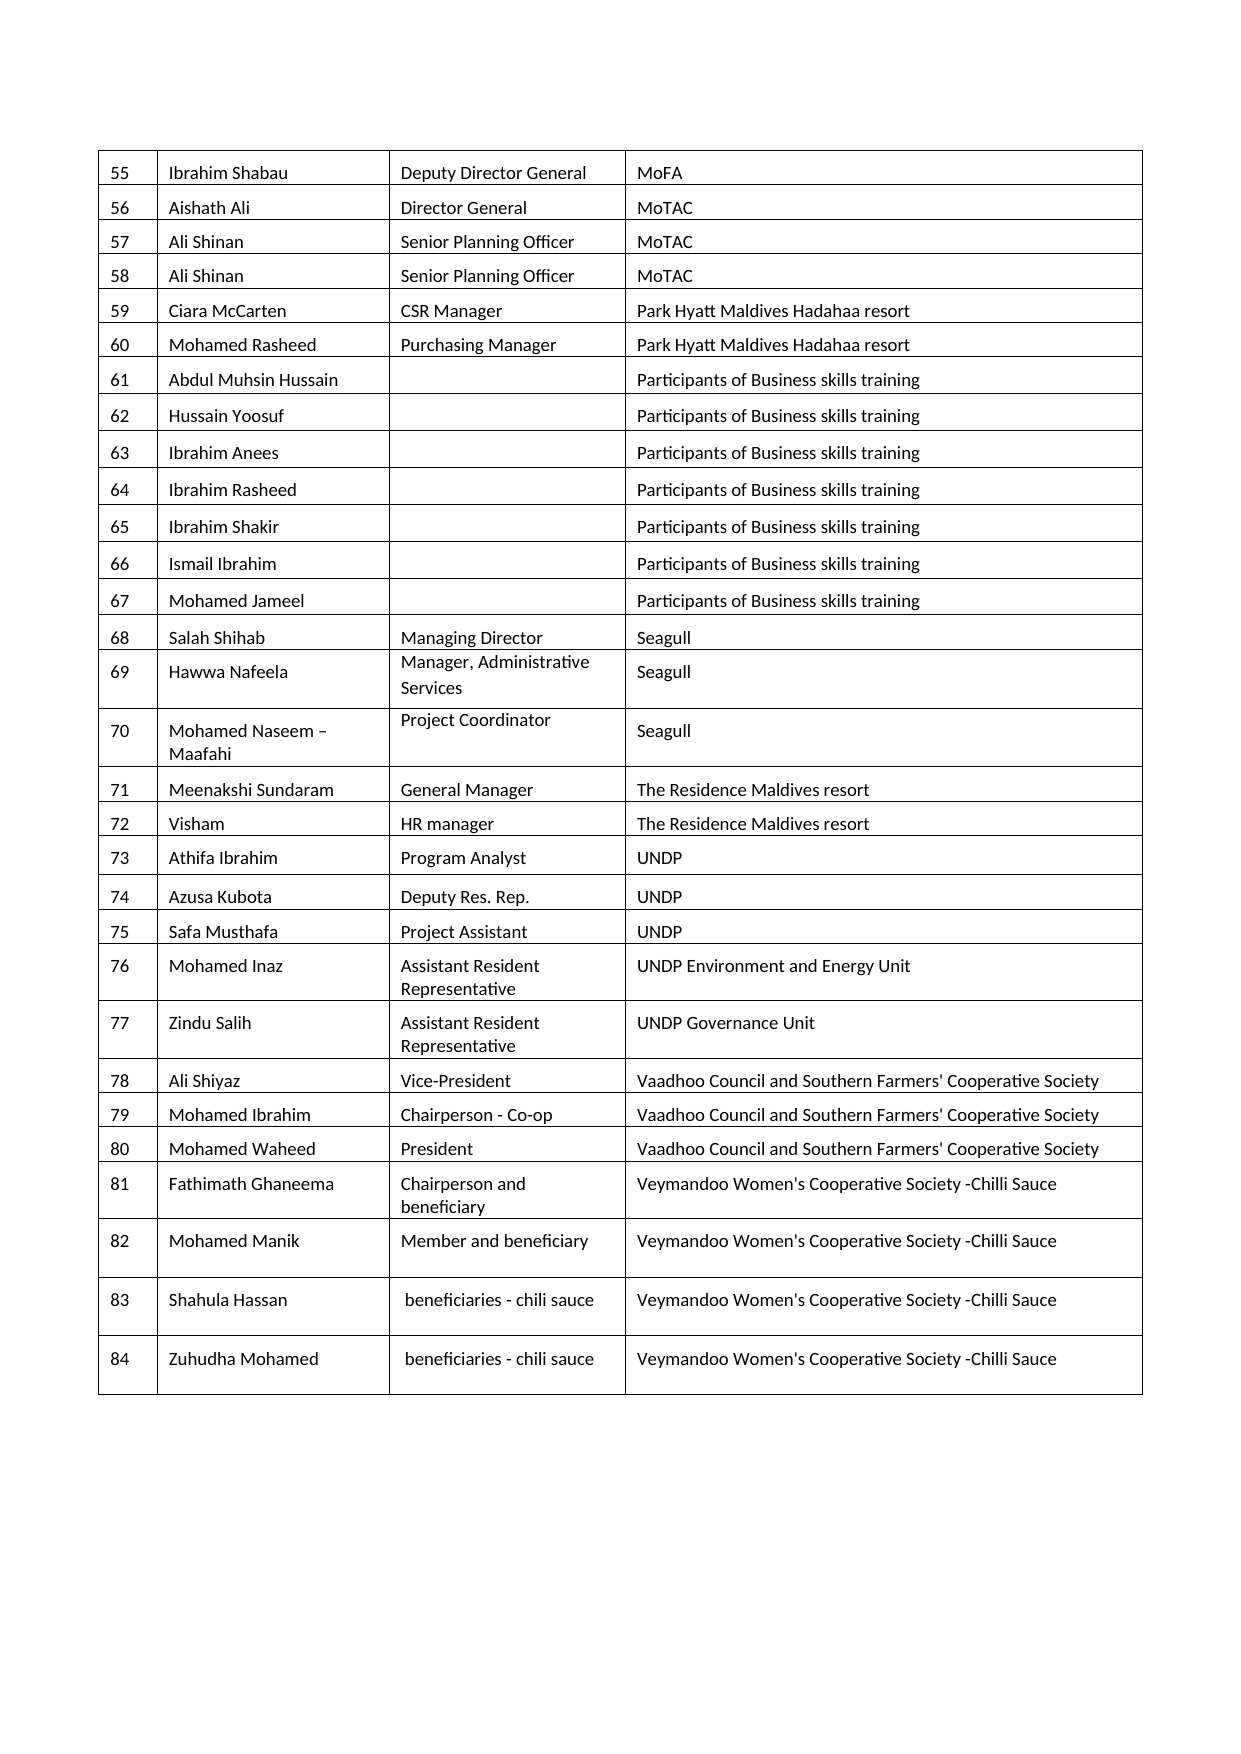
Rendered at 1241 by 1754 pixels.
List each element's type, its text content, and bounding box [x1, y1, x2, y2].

table_cell [390, 394, 625, 430]
table_cell Seagull [626, 615, 1142, 649]
table_cell Hawwa Nafeela [158, 650, 389, 707]
table_cell Veymandoo Women's Cooperative Society -Chilli Sauce [626, 1219, 1142, 1277]
table_cell Participants of Business skills training [626, 431, 1142, 467]
table_cell 76 [99, 944, 157, 1000]
table_cell Participants of Business skills training [626, 505, 1142, 541]
table_cell 81 [99, 1162, 157, 1218]
table_cell Chairperson and beneficiary [390, 1162, 625, 1218]
table_cell Ibrahim Shabau [158, 151, 389, 184]
table_cell Project Assistant [390, 910, 625, 943]
table_cell Mohamed Inaz [158, 944, 389, 1000]
table_cell [390, 505, 625, 541]
table_cell MoFA [626, 151, 1142, 184]
table_cell 74 [99, 875, 157, 908]
table_cell 84 [99, 1336, 157, 1394]
table_cell Seagull [626, 650, 1142, 707]
table_cell Member and beneficiary [390, 1219, 625, 1277]
table_cell 75 [99, 910, 157, 943]
table_cell 62 [99, 394, 157, 430]
table_cell Mohamed Manik [158, 1219, 389, 1277]
table_cell 78 [99, 1059, 157, 1092]
table_cell Senior Planning Officer [390, 220, 625, 253]
table_cell HR manager [390, 802, 625, 835]
table_cell UNDP Environment and Energy Unit [626, 944, 1142, 1000]
table_cell 72 [99, 802, 157, 835]
table_cell Participants of Business skills training [626, 542, 1142, 577]
table_cell [390, 431, 625, 467]
table_cell 63 [99, 431, 157, 467]
table_cell Ciara McCarten [158, 289, 389, 322]
table_cell The Residence Maldives resort [626, 767, 1142, 801]
table_cell Zuhudha Mohamed [158, 1336, 389, 1394]
table_cell Veymandoo Women's Cooperative Society -Chilli Sauce [626, 1278, 1142, 1335]
table_cell Zindu Salih [158, 1001, 389, 1057]
table_cell Vice-President [390, 1059, 625, 1092]
table_cell MoTAC [626, 185, 1142, 219]
table_cell 68 [99, 615, 157, 649]
table_cell 67 [99, 579, 157, 614]
table_cell Assistant Resident Representative [390, 1001, 625, 1057]
table_cell Park Hyatt Maldives Hadahaa resort [626, 323, 1142, 356]
table_cell 59 [99, 289, 157, 322]
table_cell [390, 468, 625, 504]
table_cell Vaadhoo Council and Southern Farmers' Cooperative Society [626, 1127, 1142, 1161]
table_cell Chairperson - Co-op [390, 1093, 625, 1126]
table_cell 55 [99, 151, 157, 184]
table_cell Manager, Administrative Services [390, 650, 625, 707]
table_cell Program Analyst [390, 836, 625, 874]
table_cell 56 [99, 185, 157, 219]
table_cell Ali Shiyaz [158, 1059, 389, 1092]
table_cell Aishath Ali [158, 185, 389, 219]
table_cell Director General [390, 185, 625, 219]
table_cell 73 [99, 836, 157, 874]
table_cell UNDP [626, 910, 1142, 943]
table_cell Mohamed Jameel [158, 579, 389, 614]
table_cell Deputy Res. Rep. [390, 875, 625, 908]
table_cell 70 [99, 709, 157, 766]
table_cell Meenakshi Sundaram [158, 767, 389, 801]
table_cell Ali Shinan [158, 254, 389, 287]
table_cell UNDP [626, 836, 1142, 874]
table_cell The Residence Maldives resort [626, 802, 1142, 835]
table_cell Veymandoo Women's Cooperative Society -Chilli Sauce [626, 1162, 1142, 1218]
table_cell UNDP Governance Unit [626, 1001, 1142, 1057]
table_cell Abdul Muhsin Hussain [158, 357, 389, 393]
table_cell beneficiaries - chili sauce [390, 1278, 625, 1335]
table_cell 77 [99, 1001, 157, 1057]
table_cell Vaadhoo Council and Southern Farmers' Cooperative Society [626, 1093, 1142, 1126]
table_cell Hussain Yoosuf [158, 394, 389, 430]
table_cell Participants of Business skills training [626, 357, 1142, 393]
table_cell Athifa Ibrahim [158, 836, 389, 874]
table_cell Mohamed Naseem – Maafahi [158, 709, 389, 766]
table_cell [390, 579, 625, 614]
table_cell [390, 357, 625, 393]
table_cell 69 [99, 650, 157, 707]
table_cell Visham [158, 802, 389, 835]
table_cell MoTAC [626, 254, 1142, 287]
table_cell Managing Director [390, 615, 625, 649]
table_cell 61 [99, 357, 157, 393]
table_cell MoTAC [626, 220, 1142, 253]
table_cell 64 [99, 468, 157, 504]
table_cell Safa Musthafa [158, 910, 389, 943]
table_cell 60 [99, 323, 157, 356]
table_cell Ismail Ibrahim [158, 542, 389, 577]
table_cell Veymandoo Women's Cooperative Society -Chilli Sauce [626, 1336, 1142, 1394]
table_cell Mohamed Waheed [158, 1127, 389, 1161]
table_cell Mohamed Ibrahim [158, 1093, 389, 1126]
table_cell Participants of Business skills training [626, 394, 1142, 430]
table_cell 79 [99, 1093, 157, 1126]
table_cell Ibrahim Rasheed [158, 468, 389, 504]
table_cell Ibrahim Anees [158, 431, 389, 467]
table_cell UNDP [626, 875, 1142, 908]
table_cell Ibrahim Shakir [158, 505, 389, 541]
table_cell Azusa Kubota [158, 875, 389, 908]
table_cell Mohamed Rasheed [158, 323, 389, 356]
table_cell CSR Manager [390, 289, 625, 322]
table_cell General Manager [390, 767, 625, 801]
table_cell 71 [99, 767, 157, 801]
table_cell Senior Planning Officer [390, 254, 625, 287]
table_cell Participants of Business skills training [626, 579, 1142, 614]
table_cell beneficiaries - chili sauce [390, 1336, 625, 1394]
table_cell Project Coordinator [390, 709, 625, 766]
table_cell 66 [99, 542, 157, 577]
table_cell Participants of Business skills training [626, 468, 1142, 504]
table_cell Purchasing Manager [390, 323, 625, 356]
table_cell Salah Shihab [158, 615, 389, 649]
table_cell Vaadhoo Council and Southern Farmers' Cooperative Society [626, 1059, 1142, 1092]
table_cell Deputy Director General [390, 151, 625, 184]
table_cell Ali Shinan [158, 220, 389, 253]
table_cell Park Hyatt Maldives Hadahaa resort [626, 289, 1142, 322]
table_cell 80 [99, 1127, 157, 1161]
table_cell 82 [99, 1219, 157, 1277]
table_cell 83 [99, 1278, 157, 1335]
table_cell 58 [99, 254, 157, 287]
table_cell 57 [99, 220, 157, 253]
table_cell Seagull [626, 709, 1142, 766]
table_cell Assistant Resident Representative [390, 944, 625, 1000]
table_cell Fathimath Ghaneema [158, 1162, 389, 1218]
table_cell Shahula Hassan [158, 1278, 389, 1335]
table_cell 65 [99, 505, 157, 541]
table_cell [390, 542, 625, 577]
table_cell President [390, 1127, 625, 1161]
